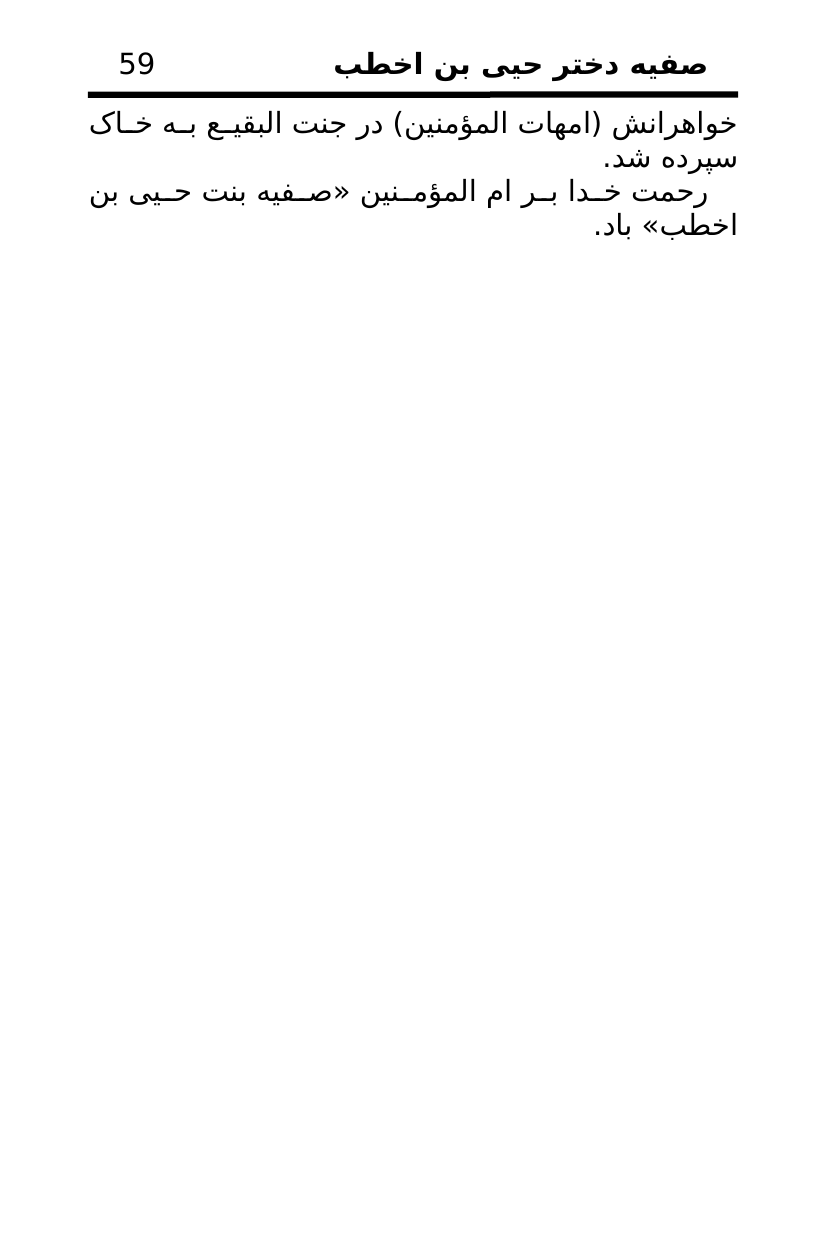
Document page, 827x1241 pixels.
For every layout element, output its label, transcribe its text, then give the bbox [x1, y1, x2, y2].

text رحمت خدا بر ام المؤمنین «صفیه بنت حیی بن اخطب» باد. [89, 174, 738, 242]
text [89, 106, 738, 174]
